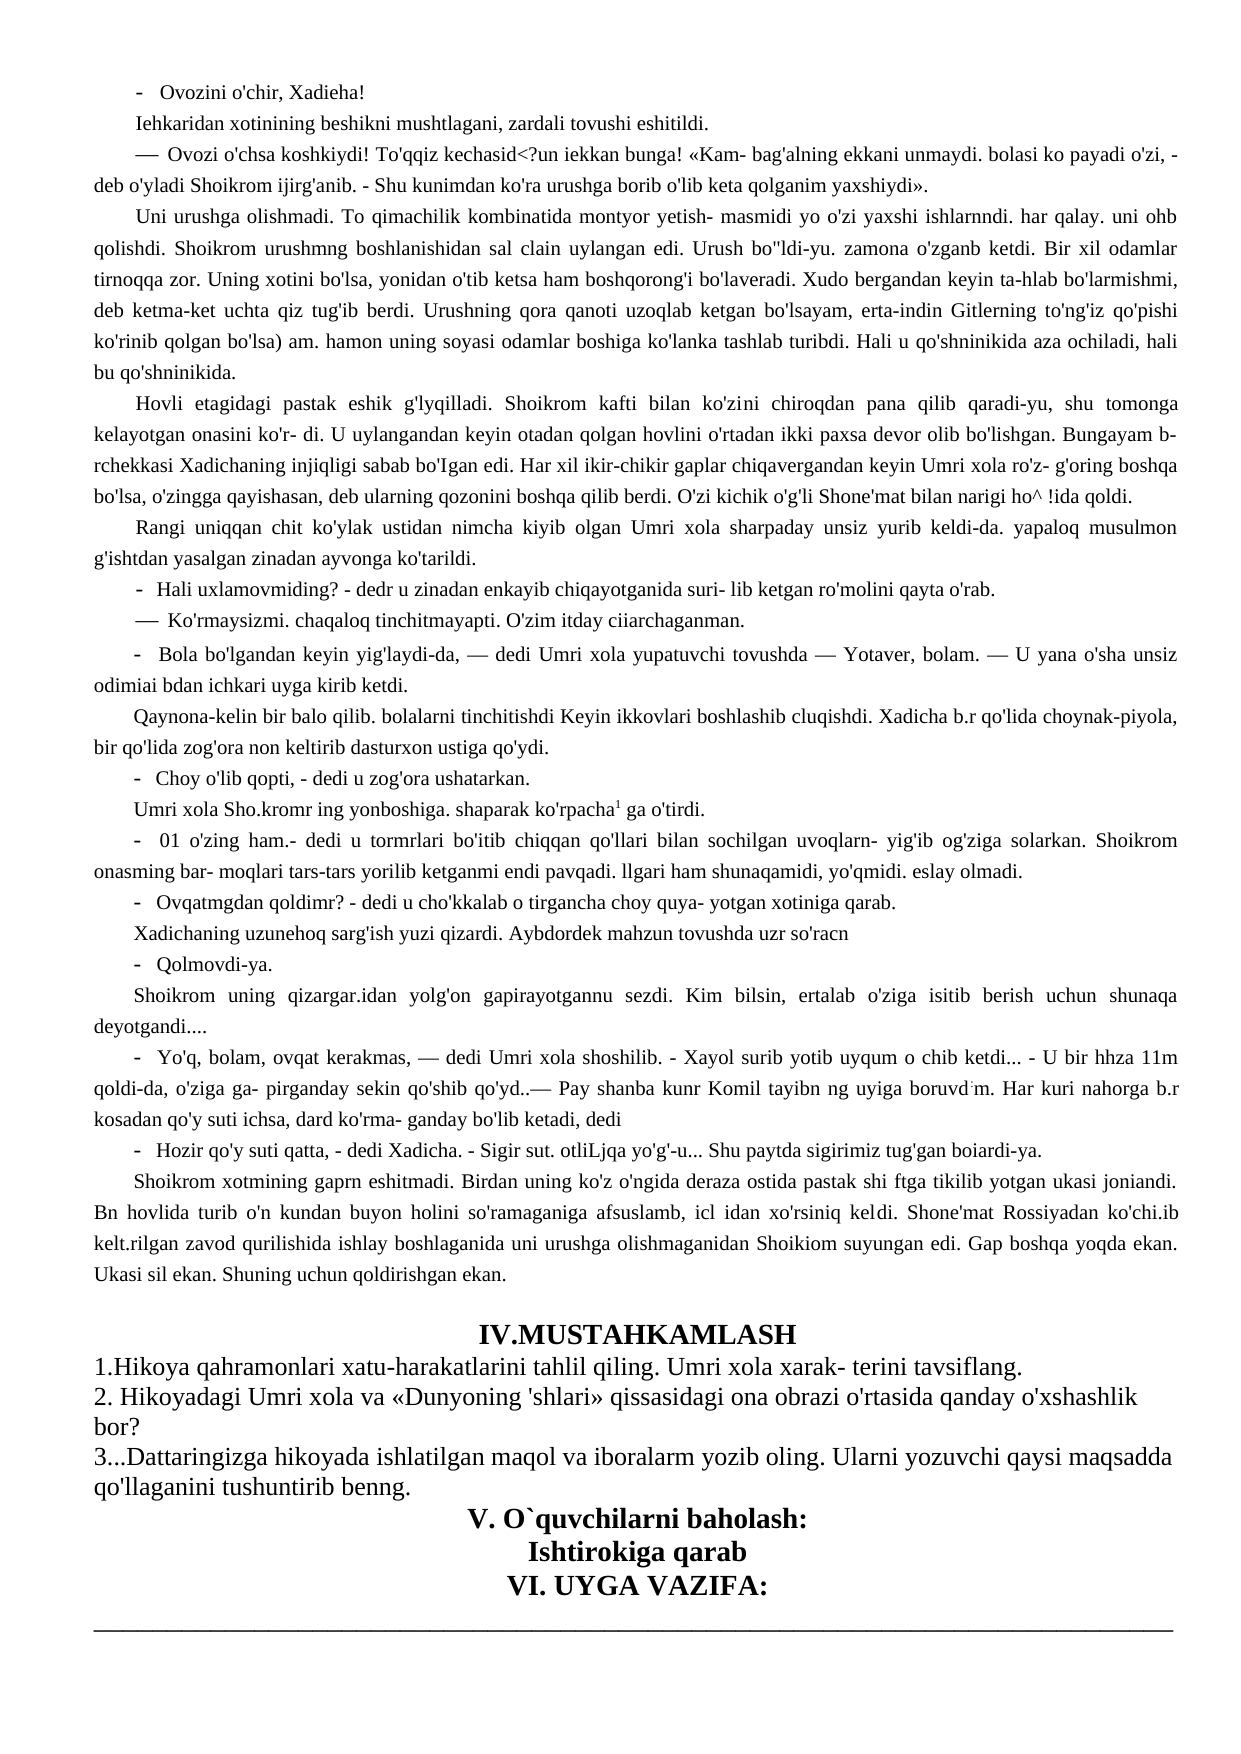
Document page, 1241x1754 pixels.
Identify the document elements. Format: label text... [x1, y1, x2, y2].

text Shoikrom xotmining gaprn eshitmadi. Birdan uning ko'z o'ngida deraza ostida pastak shi ftga tikilib yotgan ukasi joniandi. Bn hovlida turib o'n kundan buyon holini so'ramaganiga afsuslamb, icl idan xo'rsiniq keldi. Shone'mat Rossiyadan ko'chi.ib kelt.rilgan zavod qurilishida ishlay boshlaganida uni urushga olishmaganidan Shoikiom suyungan edi. Gap boshqa yoqda ekan. Ukasi sil ekan. Shuning uchun qoldirishgan ekan. [94, 1164, 1179, 1288]
text Ishtirokiga qarab [94, 1534, 1181, 1568]
text 3...Dattaringizga hikoyada ishlatilgan maqol va iboralarm yozib oling. Ularni yozuvchi qaysi maqsadda qo'llaganini tushuntirib benng. [94, 1441, 1179, 1501]
text 2. Hikoyadagi Umri xola va «Dunyoning 'shlari» qissasidagi ona obrazi o'rtasida qanday o'xshashlik bor? [94, 1381, 1179, 1441]
text Qaynona-kelin bir balo qilib. bolalarni tinchitishdi Keyin ikkovlari boshlashib cluqishdi. Xadicha b.r qo'lida choynak-piyola, bir qo'lida zog'ora non keltirib dasturxon ustiga qo'ydi. [94, 698, 1179, 760]
list Qolmovdi-ya. [94, 947, 1181, 978]
text Hovli etagidagi pastak eshik g'lyqilladi. Shoikrom kafti bilan ko'zini chiroqdan pana qilib qaradi-yu, shu tomonga kelayotgan onasini ko'r- di. U uylangandan keyin otadan qolgan hovlini o'rtadan ikki paxsa devor olib bo'lishgan. Bungayam b-rchekkasi Xadichaning injiqligi sabab bo'Igan edi. Har xil ikir-chikir gaplar chiqavergandan keyin Umri xola ro'z- g'oring boshqa bo'lsa, o'zingga qayishasan, deb ularning qozonini boshqa qilib berdi. O'zi kichik o'g'li Shone'mat bilan narigi ho^ !ida qoldi. [94, 385, 1179, 509]
list Hali uxlamovmiding? - dedr u zinadan enkayib chiqayotganida suri- lib ketgan ro'molini qayta o'rab. [94, 572, 1179, 603]
list Ovozi o'chsa koshkiydi! To'qqiz kechasid<?un iekkan bunga! «Kam- bag'alning ekkani unmaydi. bolasi ko payadi o'zi, - deb o'yladi Shoikrom ijirg'anib. - Shu kunimdan ko'ra urushga borib o'lib keta qolganim yaxshiydi». [94, 137, 1179, 199]
list Yo'q, bolam, ovqat kerakmas, — dedi Umri xola shoshilib. - Xayol surib yotib uyqum o chib ketdi... - U bir hhza 11m qoldi-da, o'ziga ga- pirganday sekin qo'shib qo'yd..— Pay shanba kunr Komil tayibn ng uyiga boruvd:m. Har kuri nahorga b.r kosadan qo'y suti ichsa, dard ko'rma- ganday bo'lib ketadi, dedi [94, 1040, 1179, 1133]
text V. O`quvchilarni baholash: [94, 1501, 1181, 1534]
list Hozir qo'y suti qatta, - dedi Xadicha. - Sigir sut. otliLjqa yo'g'-u... Shu paytda sigirimiz tug'gan boiardi-ya. [94, 1133, 1179, 1164]
list 01 o'zing ham.- dedi u tormrlari bo'itib chiqqan qo'llari bilan sochilgan uvoqlarn- yig'ib og'ziga solarkan. Shoikrom onasming bar- moqlari tars-tars yorilib ketganmi endi pavqadi. llgari ham shunaqamidi, yo'qmidi. eslay olmadi. [94, 822, 1179, 884]
text 1.Hikoya qahramonlari xatu-harakatlarini tahlil qiling. Umri xola xarak- terini tavsiflang. [94, 1351, 1179, 1381]
list Ko'rmaysizmi. chaqaloq tinchitmayapti. O'zim itday ciiarchaganman. [94, 603, 1181, 634]
list Choy o'lib qopti, - dedi u zog'ora ushatarkan. [94, 760, 1181, 791]
text IV.MUSTAHKAMLASH [94, 1317, 1181, 1351]
text Rangi uniqqan chit ko'ylak ustidan nimcha kiyib olgan Umri xola sharpaday unsiz yurib keldi-da. yapaloq musulmon g'ishtdan yasalgan zinadan ayvonga ko'tarildi. [94, 509, 1179, 572]
text Umri xola Sho.kromr ing yonboshiga. shaparak ko'rpacha1 ga o'tirdi. [94, 791, 1181, 822]
text Xadichaning uzunehoq sarg'ish yuzi qizardi. Aybdordek mahzun tovushda uzr so'racn [94, 916, 1179, 947]
text Uni urushga olishmadi. To qimachilik kombinatida montyor yetish- masmidi yo o'zi yaxshi ishlarnndi. har qalay. uni ohb qolishdi. Shoikrom urushmng boshlanishidan sal clain uylangan edi. Urush bo"ldi-yu. zamona o'zganb ketdi. Bir xil odamlar tirnoqqa zor. Uning xotini bo'lsa, yonidan o'tib ketsa ham boshqorong'i bo'laveradi. Xudo bergandan keyin ta-hlab bo'larmishmi, deb ketma-ket uchta qiz tug'ib berdi. Urushning qora qanoti uzoqlab ketgan bo'lsayam, erta-indin Gitlerning to'ng'iz qo'pishi ko'rinib qolgan bo'lsa) am. hamon uning soyasi odamlar boshiga ko'lanka tashlab turibdi. Hali u qo'shninikida aza ochiladi, hali bu qo'shninikida. [94, 199, 1179, 385]
text Iehkaridan xotinining beshikni mushtlagani, zardali tovushi eshitildi. [94, 106, 1181, 137]
list Bola bo'lgandan keyin yig'laydi-da, — dedi Umri xola yupatuvchi tovushda — Yotaver, bolam. — U yana o'sha unsiz odimiai bdan ichkari uyga kirib ketdi. [94, 636, 1179, 698]
text VI. UYGA VAZIFA: [94, 1568, 1181, 1602]
text Shoikrom uning qizargar.idan yolg'on gapirayotgannu sezdi. Kim bilsin, ertalab o'ziga isitib berish uchun shunaqa deyotgandi.... [94, 978, 1179, 1040]
list Ovozini o'chir, Xadieha! [94, 75, 1181, 106]
text __________________________________________________________________________ [94, 1602, 1181, 1635]
list Ovqatmgdan qoldimr? - dedi u cho'kkalab o tirgancha choy quya- yotgan xotiniga qarab. [94, 884, 1179, 916]
